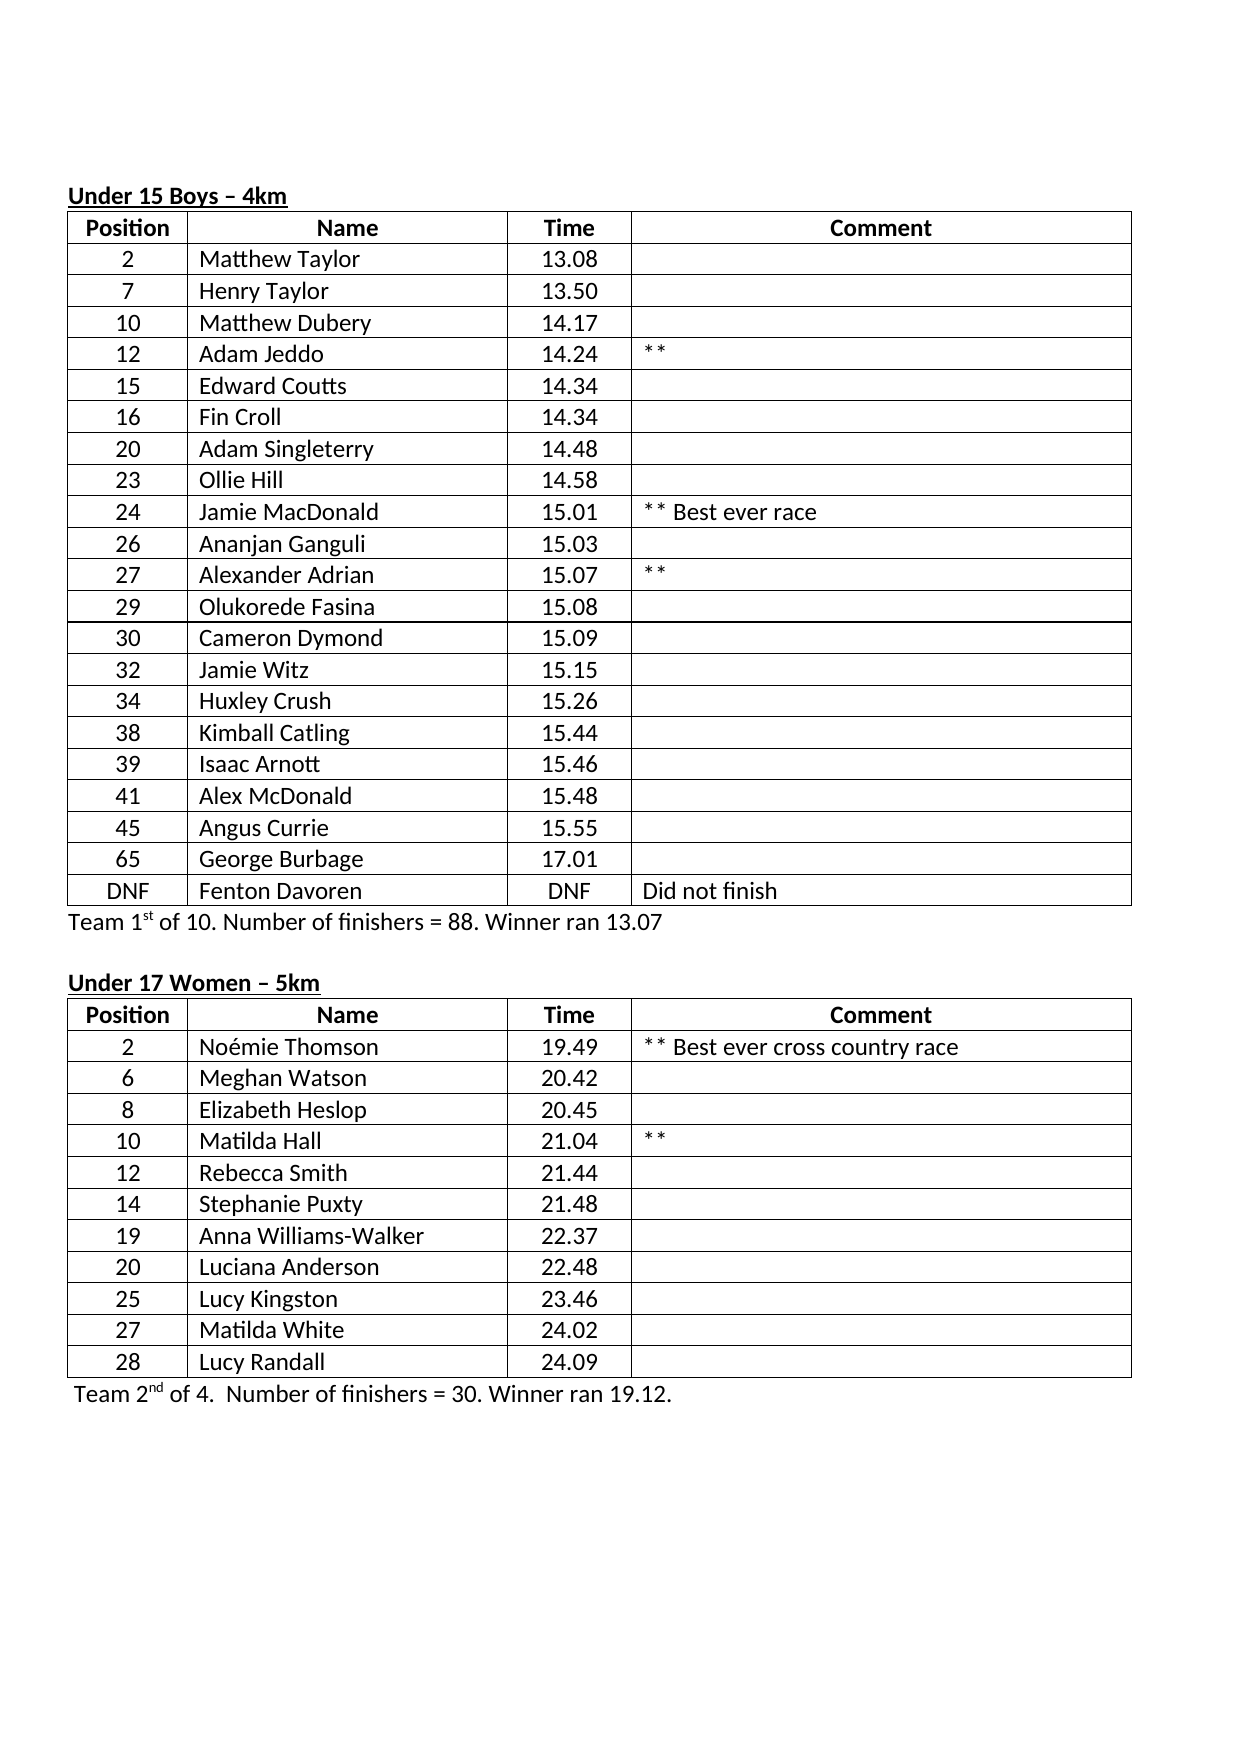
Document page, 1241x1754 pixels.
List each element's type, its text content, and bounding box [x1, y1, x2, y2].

table_cell Matthew Dubery [188, 307, 507, 337]
table_cell 10 [68, 307, 187, 337]
table_cell [632, 1252, 1131, 1282]
table_cell 20 [68, 1252, 187, 1282]
table_cell 21.44 [508, 1157, 631, 1187]
table_cell [632, 1094, 1131, 1124]
table_cell Angus Currie [188, 812, 507, 842]
table_header Comment [632, 212, 1131, 243]
table_cell 41 [68, 780, 187, 811]
table_cell 22.48 [508, 1252, 631, 1282]
table_cell [632, 812, 1131, 842]
table_cell 29 [68, 591, 187, 621]
table_cell George Burbage [188, 843, 507, 874]
table_header Comment [632, 999, 1131, 1029]
table_header Time [508, 212, 631, 243]
table_cell [632, 843, 1131, 874]
table_cell ** [632, 338, 1131, 369]
table_cell Luciana Anderson [188, 1252, 507, 1282]
table_cell 16 [68, 401, 187, 432]
table_cell [632, 717, 1131, 748]
table_cell DNF [508, 875, 631, 905]
table_cell 2 [68, 244, 187, 274]
table_cell Matilda White [188, 1315, 507, 1345]
table_cell [632, 401, 1131, 432]
table_cell Matilda Hall [188, 1125, 507, 1156]
table_header Time [508, 999, 631, 1029]
table_cell 24.09 [508, 1346, 631, 1377]
table_cell 23.46 [508, 1283, 631, 1314]
table_cell Rebecca Smith [188, 1157, 507, 1187]
table_header Name [188, 999, 507, 1029]
text Team 2nd of 4. Number of finishers = 30. Winner ran 19.12. [68, 1378, 1098, 1408]
table_cell 25 [68, 1283, 187, 1314]
table_cell 14.58 [508, 465, 631, 495]
table_cell 14.34 [508, 401, 631, 432]
table_cell [632, 1062, 1131, 1093]
table_cell 15.55 [508, 812, 631, 842]
table_cell 24 [68, 496, 187, 527]
table_cell 7 [68, 275, 187, 306]
text Team 1st of 10. Number of finishers = 88. Winner ran 13.07 [68, 906, 1098, 937]
table_cell 10 [68, 1125, 187, 1156]
table_cell 15.15 [508, 654, 631, 684]
table_cell 45 [68, 812, 187, 842]
table_cell [632, 1346, 1131, 1377]
table_cell 22.37 [508, 1220, 631, 1251]
table_cell 30 [68, 623, 187, 653]
table_cell Ananjan Ganguli [188, 528, 507, 558]
table_cell 14.48 [508, 433, 631, 463]
table_cell [632, 591, 1131, 621]
table_cell Elizabeth Heslop [188, 1094, 507, 1124]
table_cell Adam Jeddo [188, 338, 507, 369]
table_cell 15.03 [508, 528, 631, 558]
table_cell Ollie Hill [188, 465, 507, 495]
table_cell 6 [68, 1062, 187, 1093]
table_cell Stephanie Puxty [188, 1189, 507, 1219]
table_cell 12 [68, 1157, 187, 1187]
table_cell Edward Coutts [188, 370, 507, 400]
table_cell Adam Singleterry [188, 433, 507, 463]
table_cell 23 [68, 465, 187, 495]
table_cell 2 [68, 1031, 187, 1061]
table_cell 12 [68, 338, 187, 369]
table_cell ** [632, 1125, 1131, 1156]
table_cell Did not finish [632, 875, 1131, 905]
table_cell [632, 244, 1131, 274]
table_cell 32 [68, 654, 187, 684]
table_cell 14 [68, 1189, 187, 1219]
table_cell ** [632, 559, 1131, 590]
table_cell 20.45 [508, 1094, 631, 1124]
table_header Position [68, 212, 187, 243]
table_cell Anna Williams-Walker [188, 1220, 507, 1251]
table_cell Alexander Adrian [188, 559, 507, 590]
table_cell Olukorede Fasina [188, 591, 507, 621]
table_cell 24.02 [508, 1315, 631, 1345]
table_cell Alex McDonald [188, 780, 507, 811]
table_cell 38 [68, 717, 187, 748]
table_cell 28 [68, 1346, 187, 1377]
table_cell 65 [68, 843, 187, 874]
table_cell 15.09 [508, 623, 631, 653]
table_cell 15.07 [508, 559, 631, 590]
table_cell ** Best ever cross country race [632, 1031, 1131, 1061]
table_cell 21.48 [508, 1189, 631, 1219]
table_cell 20 [68, 433, 187, 463]
table_cell 15 [68, 370, 187, 400]
table_cell Isaac Arnott [188, 749, 507, 779]
table_cell [632, 433, 1131, 463]
table_cell 21.04 [508, 1125, 631, 1156]
table_cell [632, 1283, 1131, 1314]
table_cell Jamie Witz [188, 654, 507, 684]
table_cell [632, 1220, 1131, 1251]
table_cell 15.48 [508, 780, 631, 811]
table_cell 15.44 [508, 717, 631, 748]
text Under 17 Women – 5km [68, 967, 1098, 998]
table_cell Henry Taylor [188, 275, 507, 306]
table_cell Jamie MacDonald [188, 496, 507, 527]
table_cell Fenton Davoren [188, 875, 507, 905]
table_cell 13.08 [508, 244, 631, 274]
table_cell [632, 275, 1131, 306]
table_cell 15.26 [508, 686, 631, 716]
table_cell Lucy Kingston [188, 1283, 507, 1314]
table_cell [632, 1315, 1131, 1345]
table_cell 13.50 [508, 275, 631, 306]
table_cell Meghan Watson [188, 1062, 507, 1093]
table_cell [632, 307, 1131, 337]
table_cell 15.08 [508, 591, 631, 621]
table_cell 20.42 [508, 1062, 631, 1093]
table_header Position [68, 999, 187, 1029]
table_cell 34 [68, 686, 187, 716]
table_cell 15.01 [508, 496, 631, 527]
table_cell DNF [68, 875, 187, 905]
table_cell 27 [68, 559, 187, 590]
table_cell 14.24 [508, 338, 631, 369]
table_cell [632, 465, 1131, 495]
table_cell 14.34 [508, 370, 631, 400]
table_cell [632, 780, 1131, 811]
table_cell 26 [68, 528, 187, 558]
table_cell [632, 749, 1131, 779]
table_cell [632, 654, 1131, 684]
table_cell [632, 528, 1131, 558]
table_cell [632, 623, 1131, 653]
table_cell Kimball Catling [188, 717, 507, 748]
table_cell Fin Croll [188, 401, 507, 432]
table_cell 27 [68, 1315, 187, 1345]
table_cell 14.17 [508, 307, 631, 337]
table_cell [632, 1157, 1131, 1187]
table_cell 15.46 [508, 749, 631, 779]
table_header Name [188, 212, 507, 243]
table_cell ** Best ever race [632, 496, 1131, 527]
table_cell [632, 686, 1131, 716]
table_cell Huxley Crush [188, 686, 507, 716]
table_cell Noémie Thomson [188, 1031, 507, 1061]
table_cell Lucy Randall [188, 1346, 507, 1377]
table_cell [632, 370, 1131, 400]
table_cell [632, 1189, 1131, 1219]
table_cell 39 [68, 749, 187, 779]
table_cell 8 [68, 1094, 187, 1124]
table_cell 19 [68, 1220, 187, 1251]
text Under 15 Boys – 4km [68, 181, 1098, 211]
table_cell 19.49 [508, 1031, 631, 1061]
table_cell Matthew Taylor [188, 244, 507, 274]
table_cell Cameron Dymond [188, 623, 507, 653]
table_cell 17.01 [508, 843, 631, 874]
